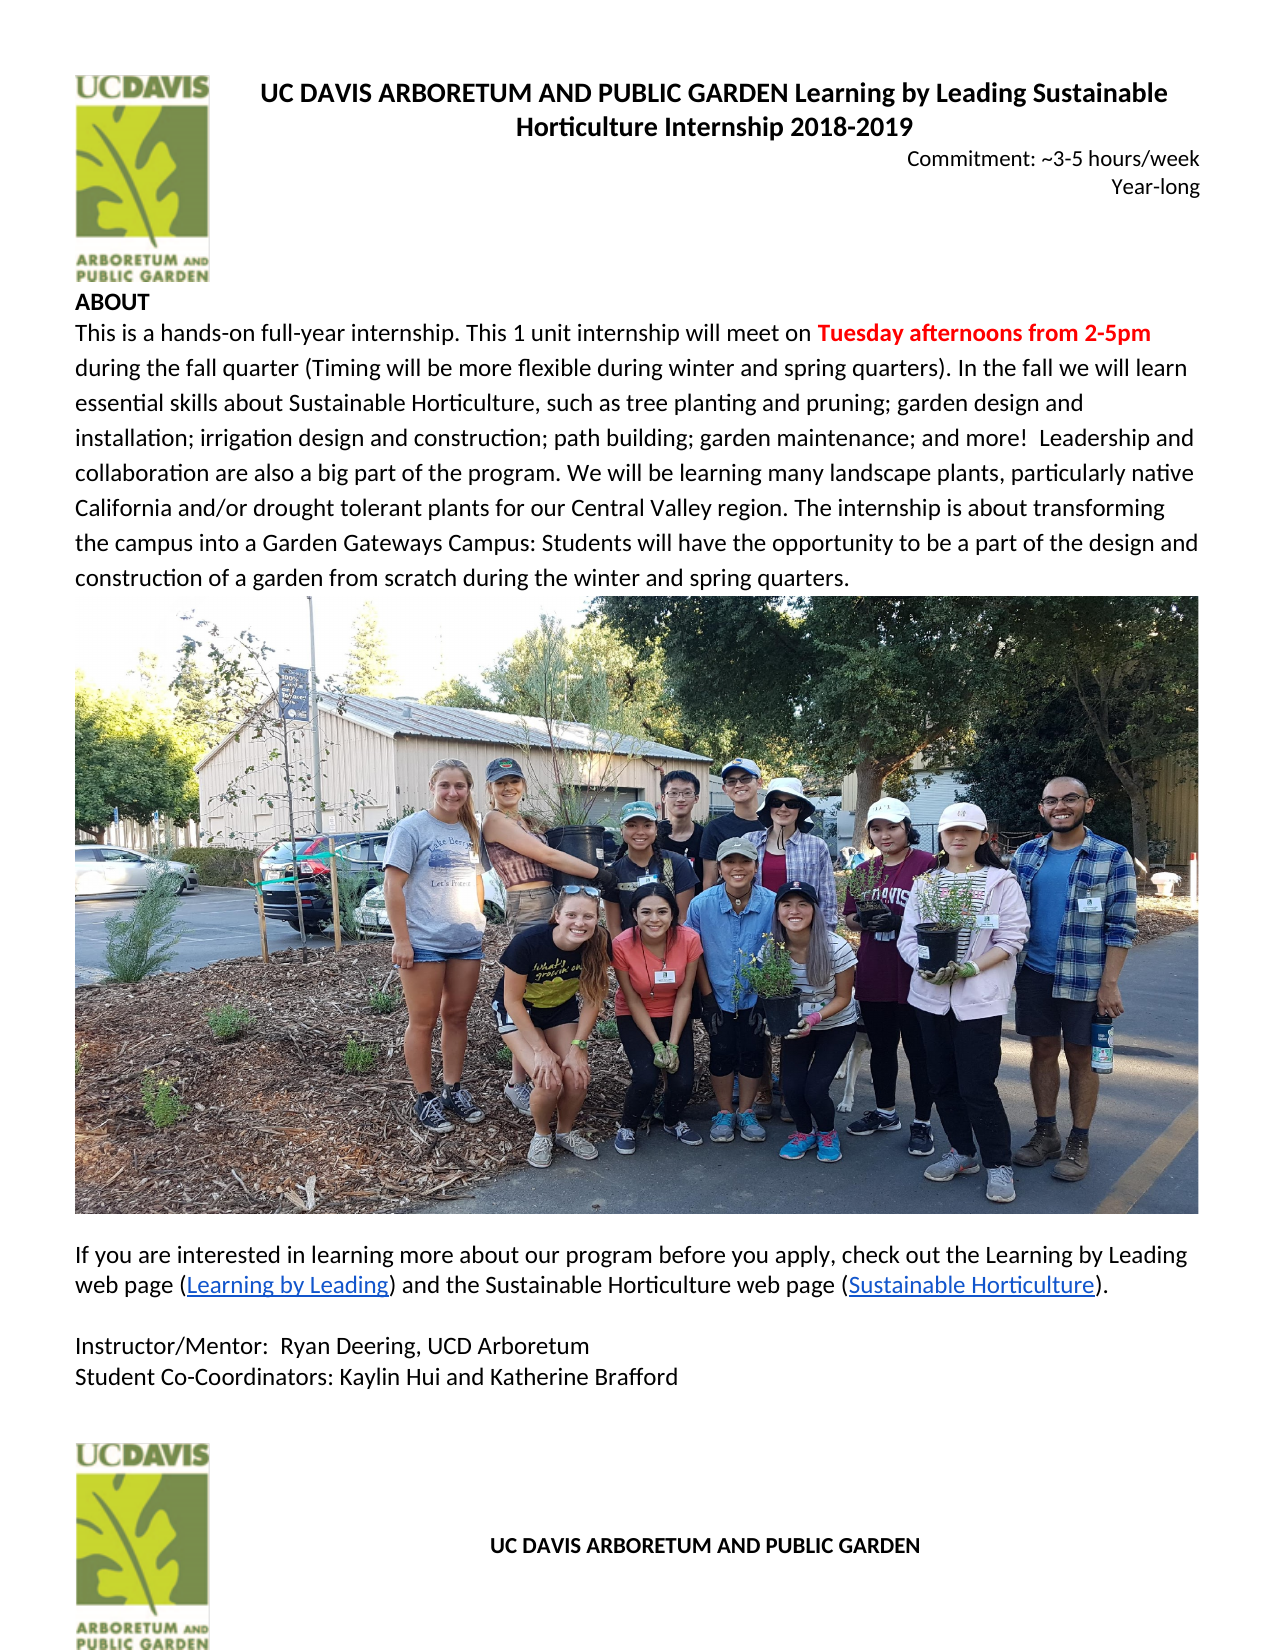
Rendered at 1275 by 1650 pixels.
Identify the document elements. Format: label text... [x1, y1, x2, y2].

picture [75, 1443, 211, 1650]
text UC DAVIS ARBORETUM AND PUBLIC GARDEN Learning by Leading Sustainable Horticulture Internship 2018-2019 [210, 75, 1200, 144]
picture [75, 596, 1199, 1214]
text UC DAVIS ARBORETUM AND PUBLIC GARDEN [211, 1531, 1200, 1559]
text If you are interested in learning more about our program before you apply, check out the Learning by Leading web page (Learning by Leading) and the Sustainable Horticulture web page (Sustainable Horticulture). [75, 1239, 1200, 1300]
text Year-long [210, 172, 1200, 200]
picture [75, 75, 210, 282]
text Student Co-Coordinators: Kaylin Hui and Katherine Brafford [75, 1361, 1200, 1391]
text Instructor/Mentor: Ryan Deering, UCD Arboretum [75, 1330, 1200, 1361]
text ABOUT [75, 286, 1200, 317]
text Commitment: ~3-5 hours/week [210, 144, 1200, 172]
